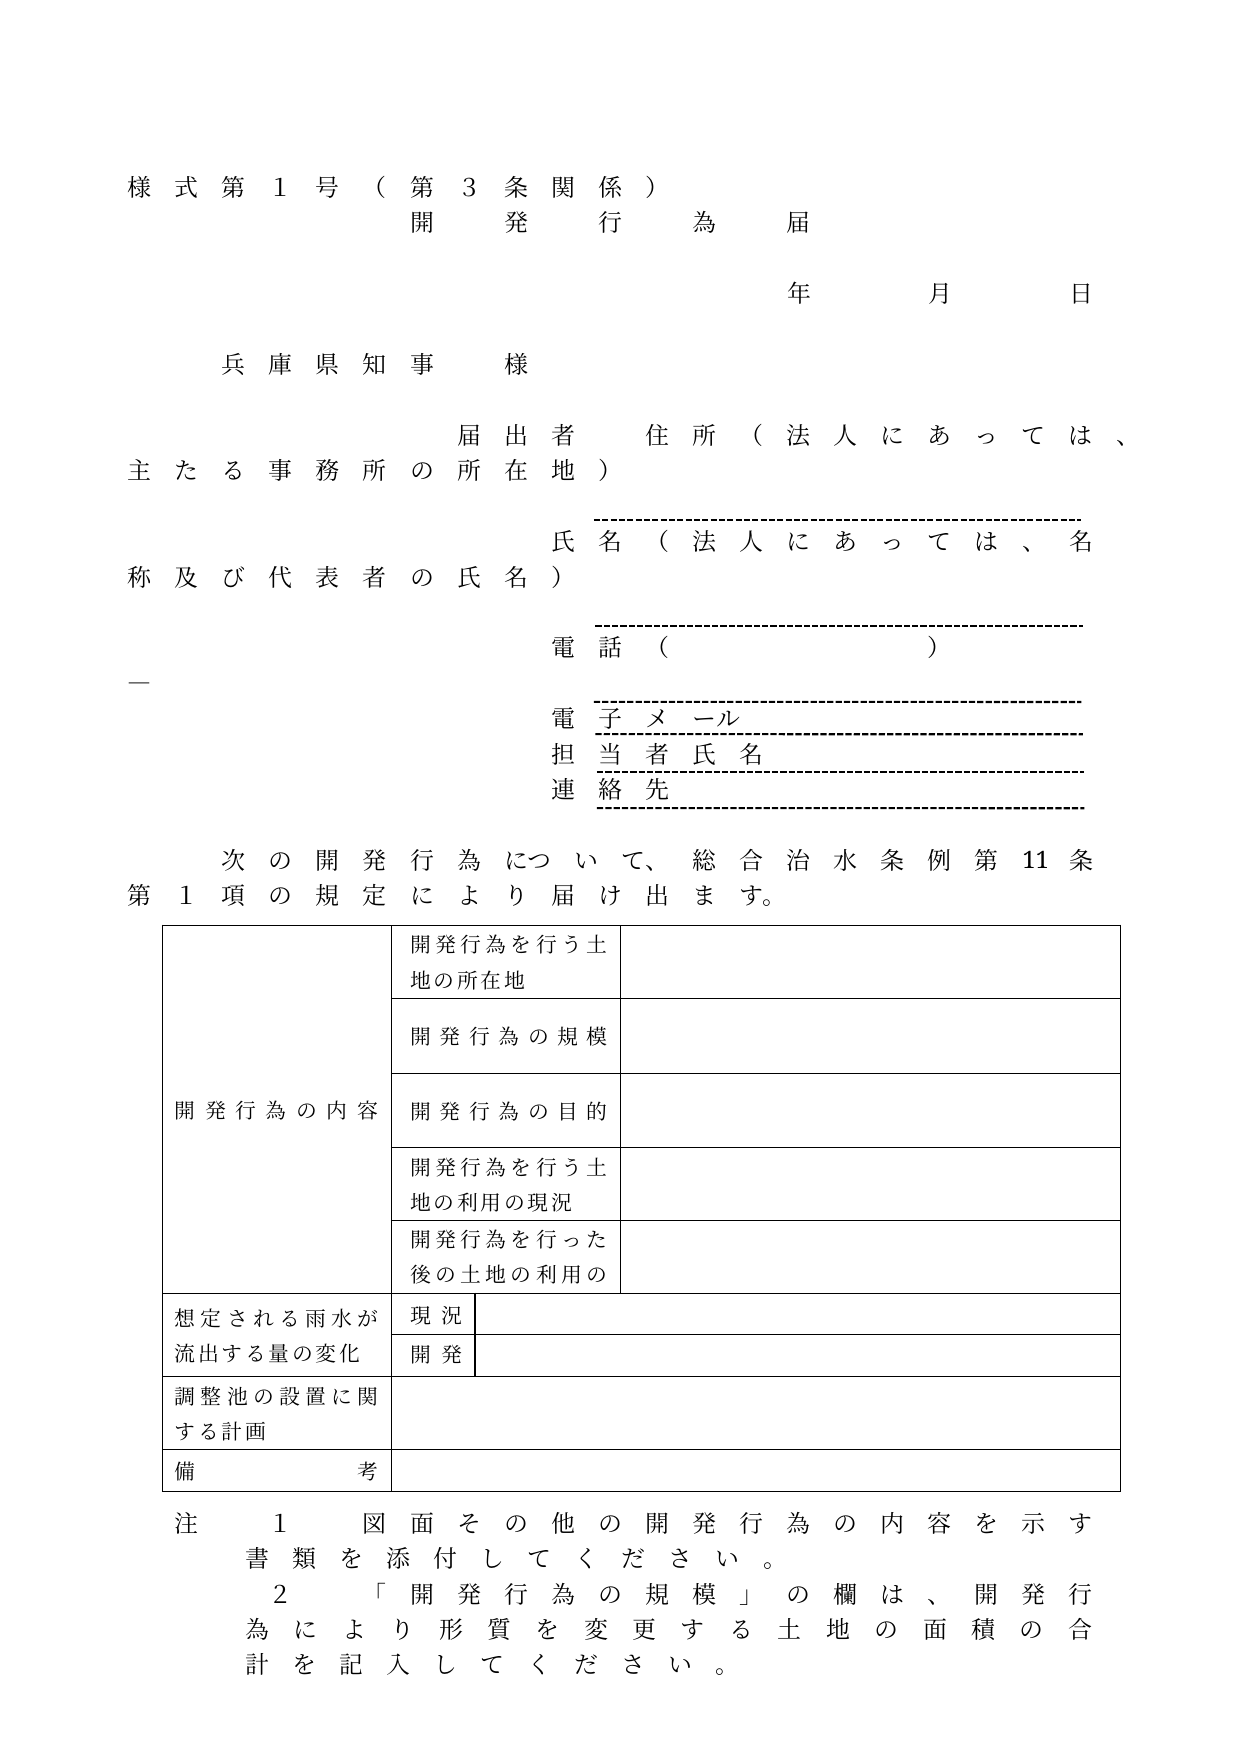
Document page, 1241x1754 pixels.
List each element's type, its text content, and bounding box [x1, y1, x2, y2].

text 兵庫県知事 様 [127, 345, 1116, 381]
table_cell [621, 1148, 1120, 1220]
text 注 １ 図面その他の開発行為の内容を示す書類を添付してください。 [127, 1504, 1116, 1575]
text ２ 「開発行為の規模」の欄は、開発行為により形質を変更する土地の面積の合計を記入してください。 [127, 1575, 1116, 1681]
text 氏名（法人にあっては、名称及び代表者の氏名） [127, 522, 1116, 593]
table_cell 開発行為の規模 [392, 999, 620, 1073]
table_cell 備考 [163, 1450, 391, 1491]
table_cell [476, 1294, 1120, 1334]
table_cell 調整池の設置に関する計画 [163, 1377, 391, 1449]
table_cell 開発後 [392, 1335, 474, 1376]
table_cell 現況 [392, 1294, 474, 1334]
table_cell 開発行為を行う土地の利用の現況 [392, 1148, 620, 1220]
table_cell [476, 1335, 1120, 1376]
table_cell [392, 1450, 1120, 1491]
table_cell 開発行為を行った後の土地の利用の状況 [392, 1221, 620, 1293]
table_header 開発行為の内容 [163, 926, 391, 1293]
table_header [621, 926, 1120, 997]
table_cell 想定される雨水が流出する量の変化 [163, 1294, 391, 1376]
table_cell [621, 1074, 1120, 1147]
text 開 発 行 為 届 [127, 204, 1116, 239]
table_cell [621, 999, 1120, 1073]
text 年 月 日 [127, 274, 1116, 310]
text 様式第１号（第３条関係） [127, 168, 1116, 204]
text 次の開発行為について、総合治水条例第11条第１項の規定により届け出ます。 [127, 841, 1116, 912]
text 連絡先 [103, 770, 1116, 806]
text 届出者 住所（法人にあっては、主たる事務所の所在地） [127, 416, 1116, 487]
table_cell [621, 1221, 1120, 1293]
table_cell [392, 1377, 1120, 1449]
text 電話（ ） ― [103, 629, 1116, 699]
table_cell 開発行為の目的 [392, 1074, 620, 1147]
text 担当者氏名 [103, 735, 1116, 770]
table_header 開発行為を行う土地の所在地 [392, 926, 620, 997]
text 電子メール [103, 699, 1116, 735]
